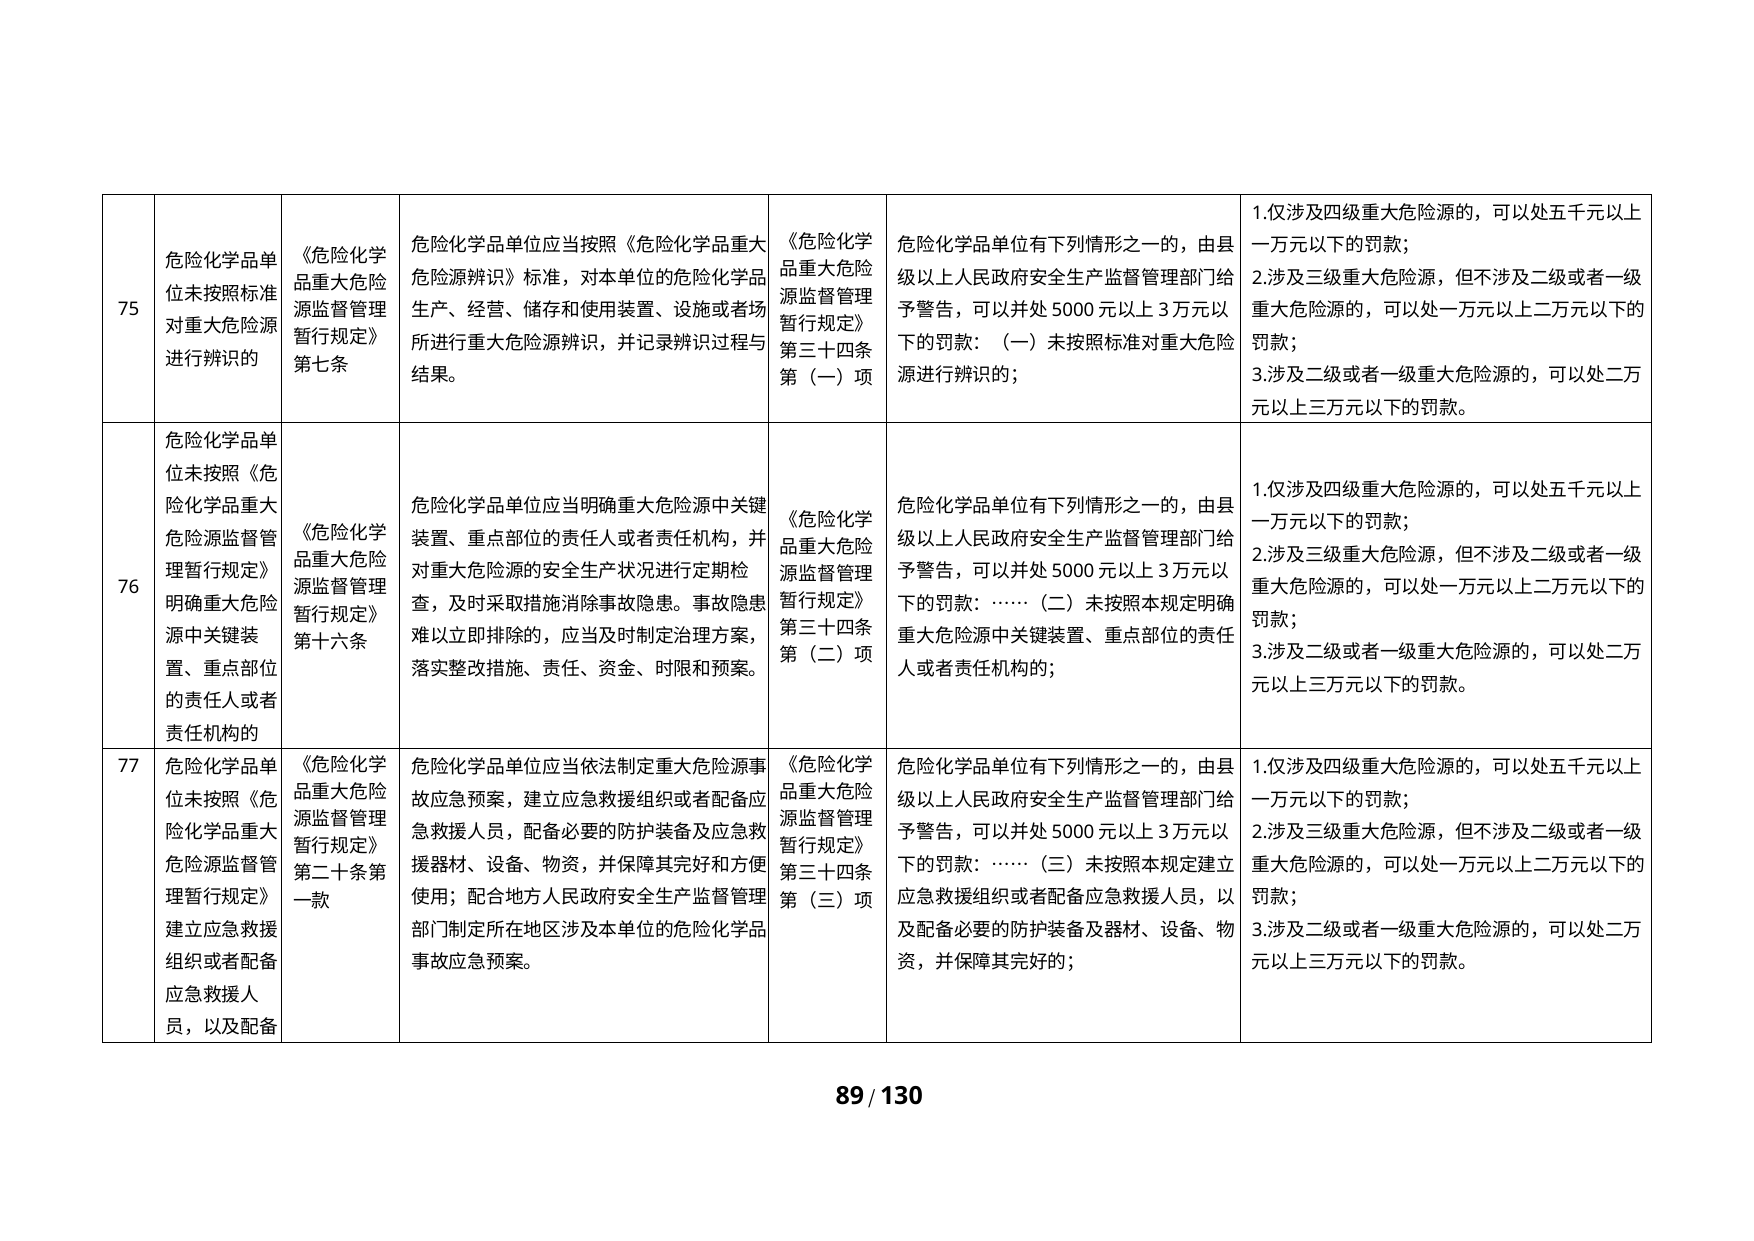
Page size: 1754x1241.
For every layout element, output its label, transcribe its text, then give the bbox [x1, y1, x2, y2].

table_cell 危险化学品单位应当按照《危险化学品重大危险源辨识》标准，对本单位的危险化学品生产、经营、储存和使用装置、设施或者场所进行重大危险源辨识，并记录辨识过程与结果。 [400, 195, 768, 422]
table_cell 1.仅涉及四级重大危险源的，可以处五千元以上一万元以下的罚款； 2.涉及三级重大危险源，但不涉及二级或者一级重大危险源的，可以处一万元以上二万元以下的罚款； 3.涉及二级或者一级重大危险源的，可以处二万元以上三万元以下的罚款。 [1241, 195, 1651, 422]
table_cell 《危险化学品重大危险源监督管理暂行规定》第三十四条第（一）项 [769, 195, 886, 422]
table_cell 1.仅涉及四级重大危险源的，可以处五千元以上一万元以下的罚款； 2.涉及三级重大危险源，但不涉及二级或者一级重大危险源的，可以处一万元以上二万元以下的罚款； 3.涉及二级或者一级重大危险源的，可以处二万元以上三万元以下的罚款。 [1241, 423, 1651, 748]
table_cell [400, 749, 768, 1042]
table_cell 《危险化学品重大危险源监督管理暂行规定》第七条 [282, 195, 399, 422]
table_cell 76 [103, 423, 154, 748]
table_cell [887, 749, 1240, 1042]
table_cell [155, 749, 281, 1042]
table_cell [769, 749, 886, 1042]
table_cell 《危险化学品重大危险源监督管理暂行规定》第三十四条第（二）项 [769, 423, 886, 748]
table_cell 77 [103, 749, 154, 1042]
table_cell 75 [103, 195, 154, 422]
table_cell 危险化学品单位应当明确重大危险源中关键装置、重点部位的责任人或者责任机构，并对重大危险源的安全生产状况进行定期检查，及时采取措施消除事故隐患。事故隐患难以立即排除的，应当及时制定治理方案，落实整改措施、责任、资金、时限和预案。 [400, 423, 768, 748]
table_cell 危险化学品单位有下列情形之一的，由县级以上人民政府安全生产监督管理部门给予警告，可以并处5000元以上3万元以下的罚款：（一）未按照标准对重大危险源进行辨识的； [887, 195, 1240, 422]
table_cell 危险化学品单位有下列情形之一的，由县级以上人民政府安全生产监督管理部门给予警告，可以并处5000元以上3万元以下的罚款：……（二）未按照本规定明确重大危险源中关键装置、重点部位的责任人或者责任机构的； [887, 423, 1240, 748]
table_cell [282, 749, 399, 1042]
table_cell 危险化学品单位未按照《危险化学品重大危险源监督管理暂行规定》明确重大危险源中关键装置、重点部位的责任人或者责任机构的 [155, 423, 281, 748]
table_cell 《危险化学品重大危险源监督管理暂行规定》第十六条 [282, 423, 399, 748]
table_cell 危险化学品单位未按照标准对重大危险源进行辨识的 [155, 195, 281, 422]
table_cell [1241, 749, 1651, 1042]
